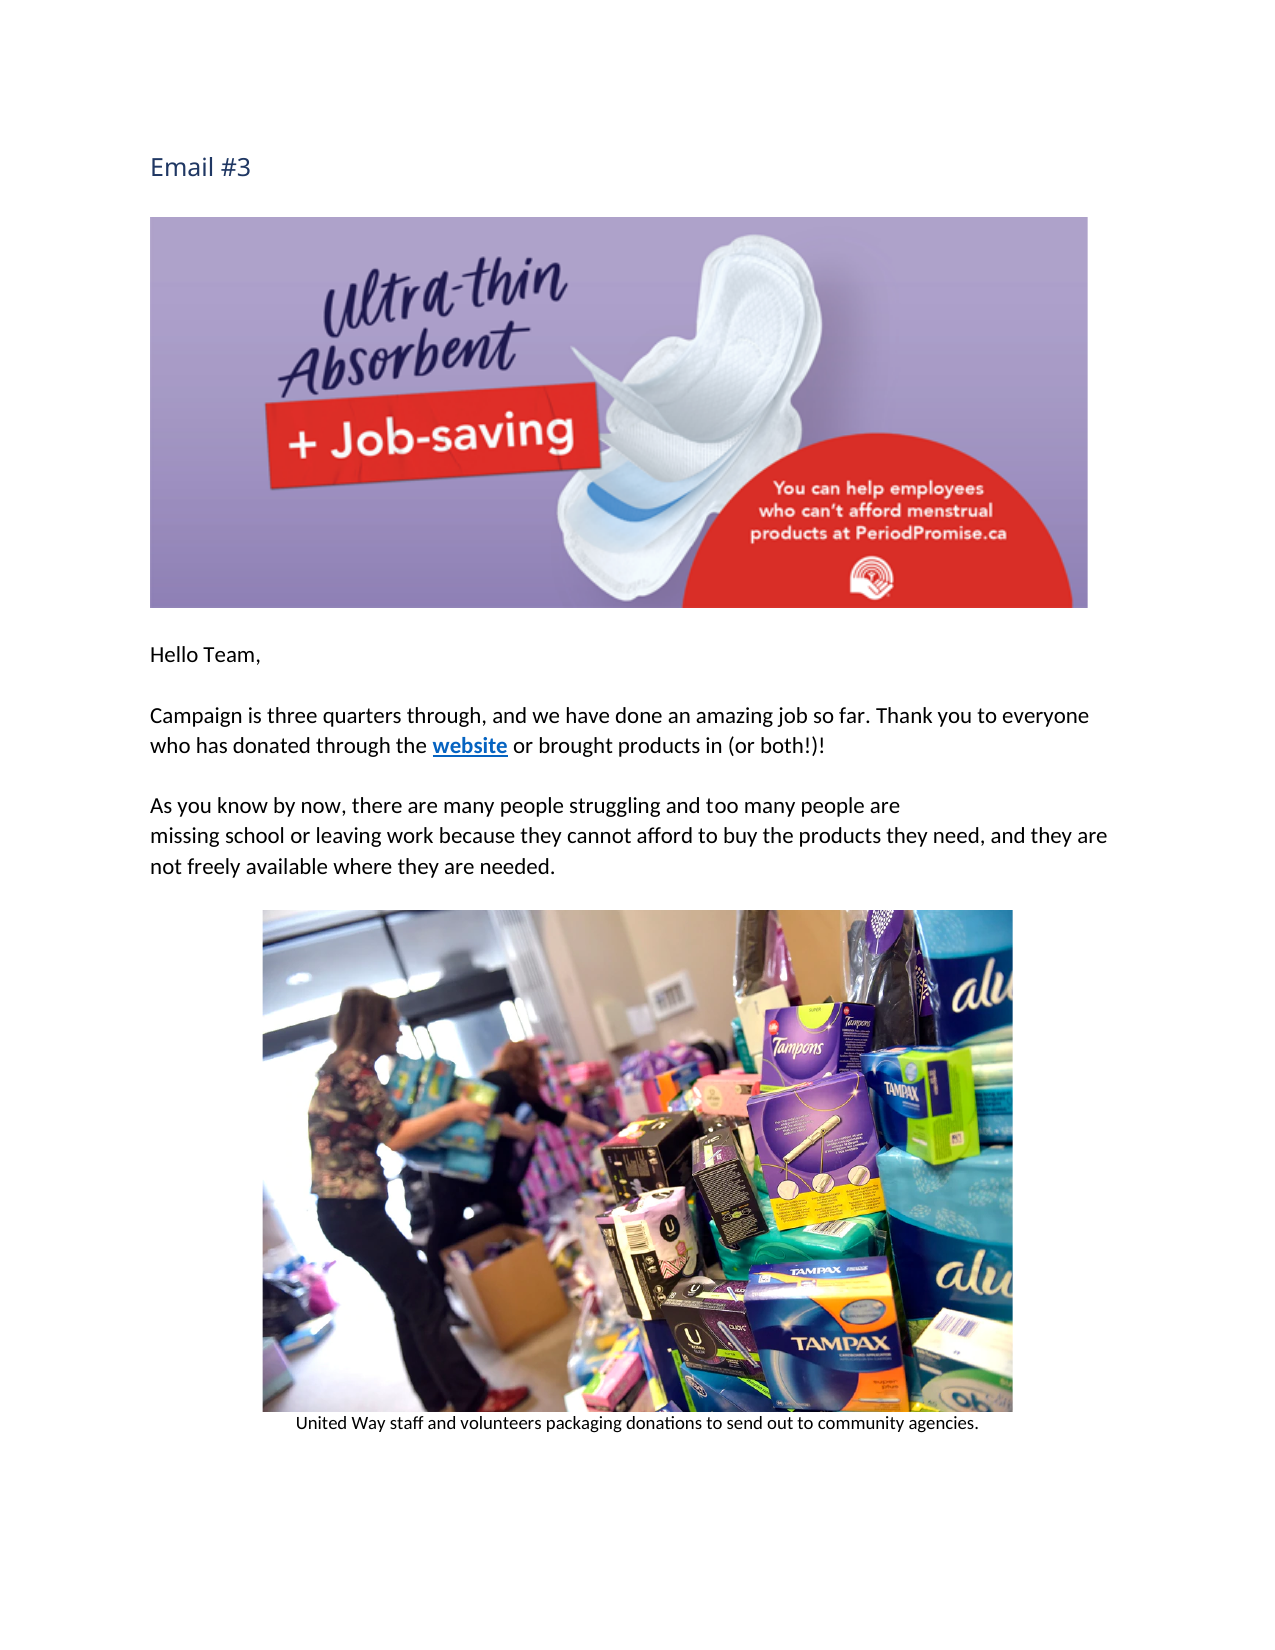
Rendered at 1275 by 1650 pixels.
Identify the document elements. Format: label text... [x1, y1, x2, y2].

text Campaign is three quarters through, and we have done an amazing job so far. Thank you to everyone who has donated through the website or brought products in (or both!)! [150, 701, 1125, 759]
picture [150, 217, 1088, 608]
text United Way staff and volunteers packaging donations to send out to community agencies. [150, 1412, 1125, 1434]
text Email #3 [150, 150, 1125, 184]
picture [262, 910, 1013, 1412]
text As you know by now, there are many people struggling and too many people are missing school or leaving work because they cannot afford to buy the products they need, and they are not freely available where they are needed. [150, 791, 1125, 880]
text Hello Team, [150, 640, 1125, 668]
